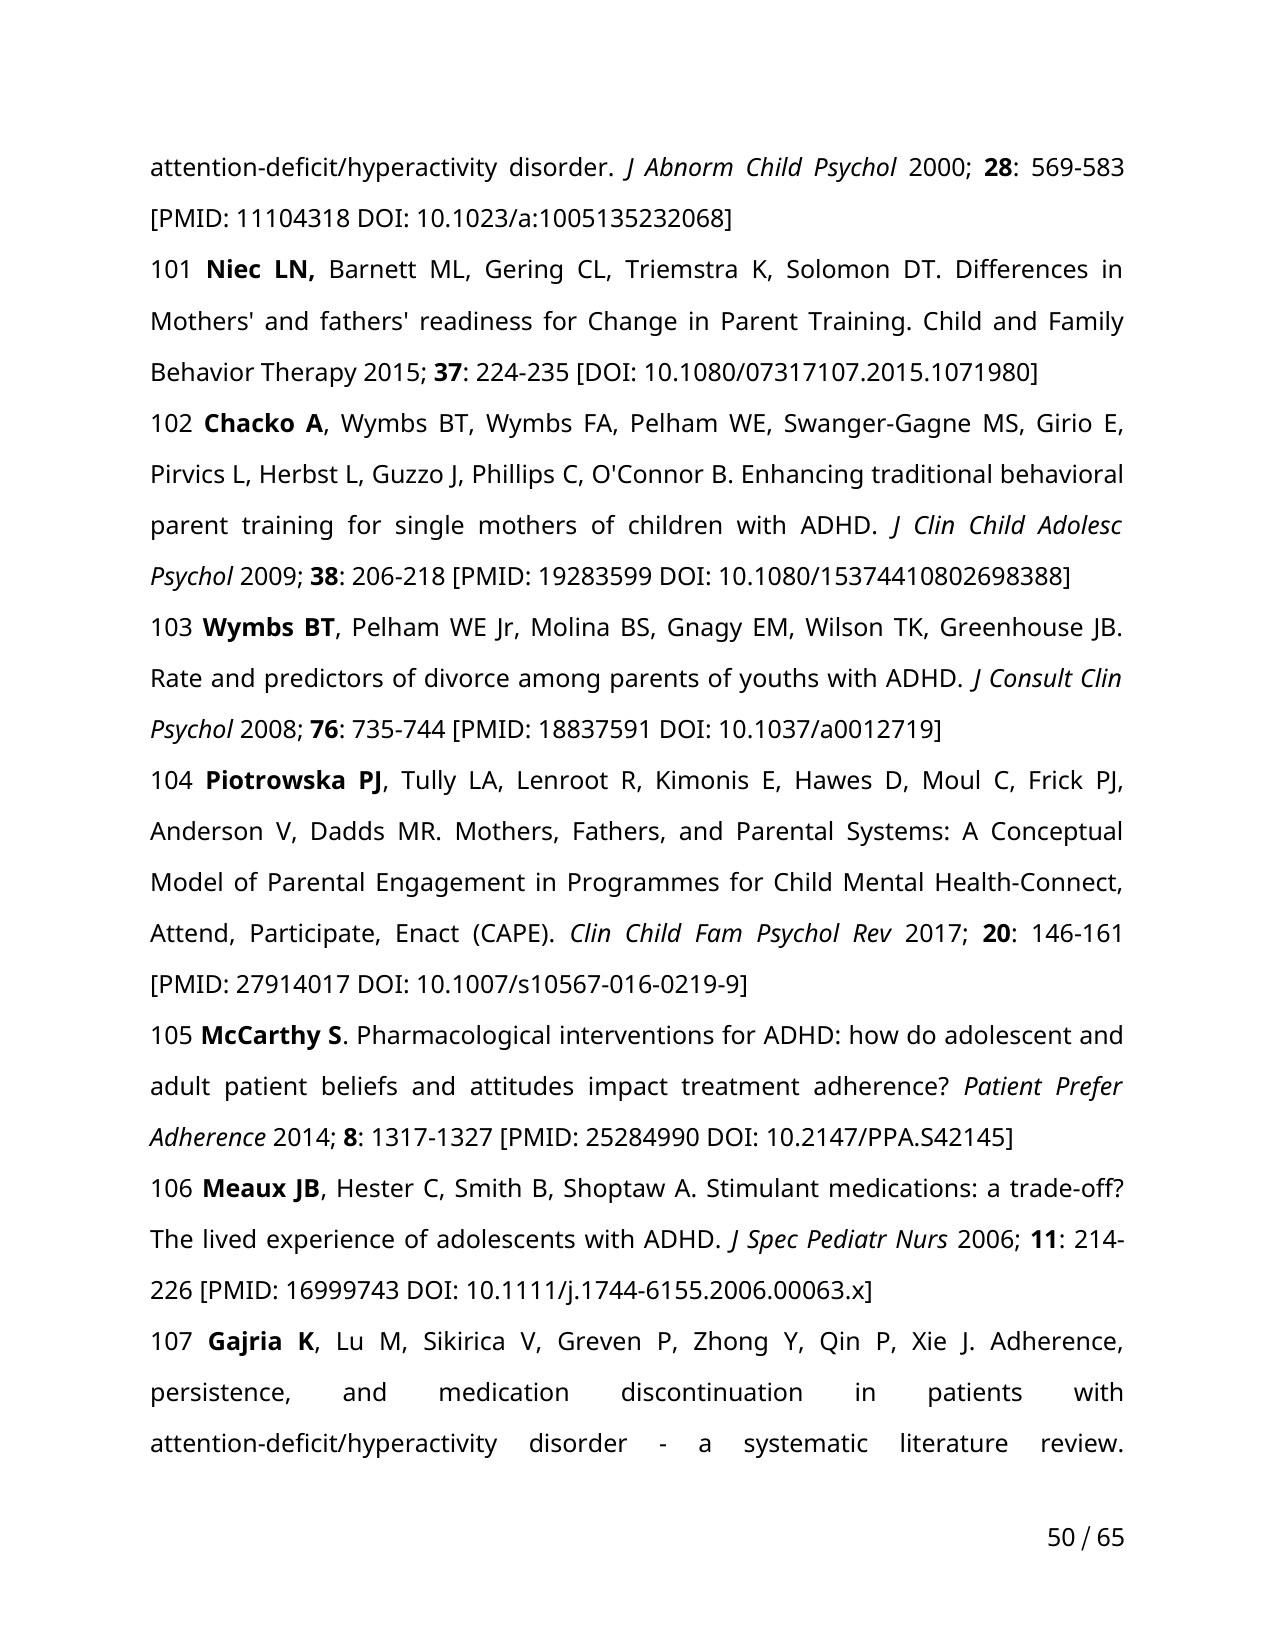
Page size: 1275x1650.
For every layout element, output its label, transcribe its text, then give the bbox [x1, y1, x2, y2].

text 101 Niec LN, Barnett ML, Gering CL, Triemstra K, Solomon DT. Differences in Mothers' and fathers' readiness for Change in Parent Training. Child and Family Behavior Therapy 2015; 37: 224-235 [DOI: 10.1080/07317107.2015.1071980] [150, 252, 1125, 388]
text 104 Piotrowska PJ, Tully LA, Lenroot R, Kimonis E, Hawes D, Moul C, Frick PJ, Anderson V, Dadds MR. Mothers, Fathers, and Parental Systems: A Conceptual Model of Parental Engagement in Programmes for Child Mental Health-Connect, Attend, Participate, Enact (CAPE). Clin Child Fam Psychol Rev 2017; 20: 146-161 [PMID: 27914017 DOI: 10.1007/s10567-016-0219-9] [150, 762, 1125, 1001]
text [150, 1324, 1125, 1460]
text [150, 150, 1125, 235]
text 102 Chacko A, Wymbs BT, Wymbs FA, Pelham WE, Swanger-Gagne MS, Girio E, Pirvics L, Herbst L, Guzzo J, Phillips C, O'Connor B. Enhancing traditional behavioral parent training for single mothers of children with ADHD. J Clin Child Adolesc Psychol 2009; 38: 206-218 [PMID: 19283599 DOI: 10.1080/15374410802698388] [150, 405, 1125, 592]
text 106 Meaux JB, Hester C, Smith B, Shoptaw A. Stimulant medications: a trade-off? The lived experience of adolescents with ADHD. J Spec Pediatr Nurs 2006; 11: 214-226 [PMID: 16999743 DOI: 10.1111/j.1744-6155.2006.00063.x] [150, 1171, 1125, 1307]
text 103 Wymbs BT, Pelham WE Jr, Molina BS, Gnagy EM, Wilson TK, Greenhouse JB. Rate and predictors of divorce among parents of youths with ADHD. J Consult Clin Psychol 2008; 76: 735-744 [PMID: 18837591 DOI: 10.1037/a0012719] [150, 609, 1125, 746]
text 105 McCarthy S. Pharmacological interventions for ADHD: how do adolescent and adult patient beliefs and attitudes impact treatment adherence? Patient Prefer Adherence 2014; 8: 1317-1327 [PMID: 25284990 DOI: 10.2147/PPA.S42145] [150, 1018, 1125, 1154]
